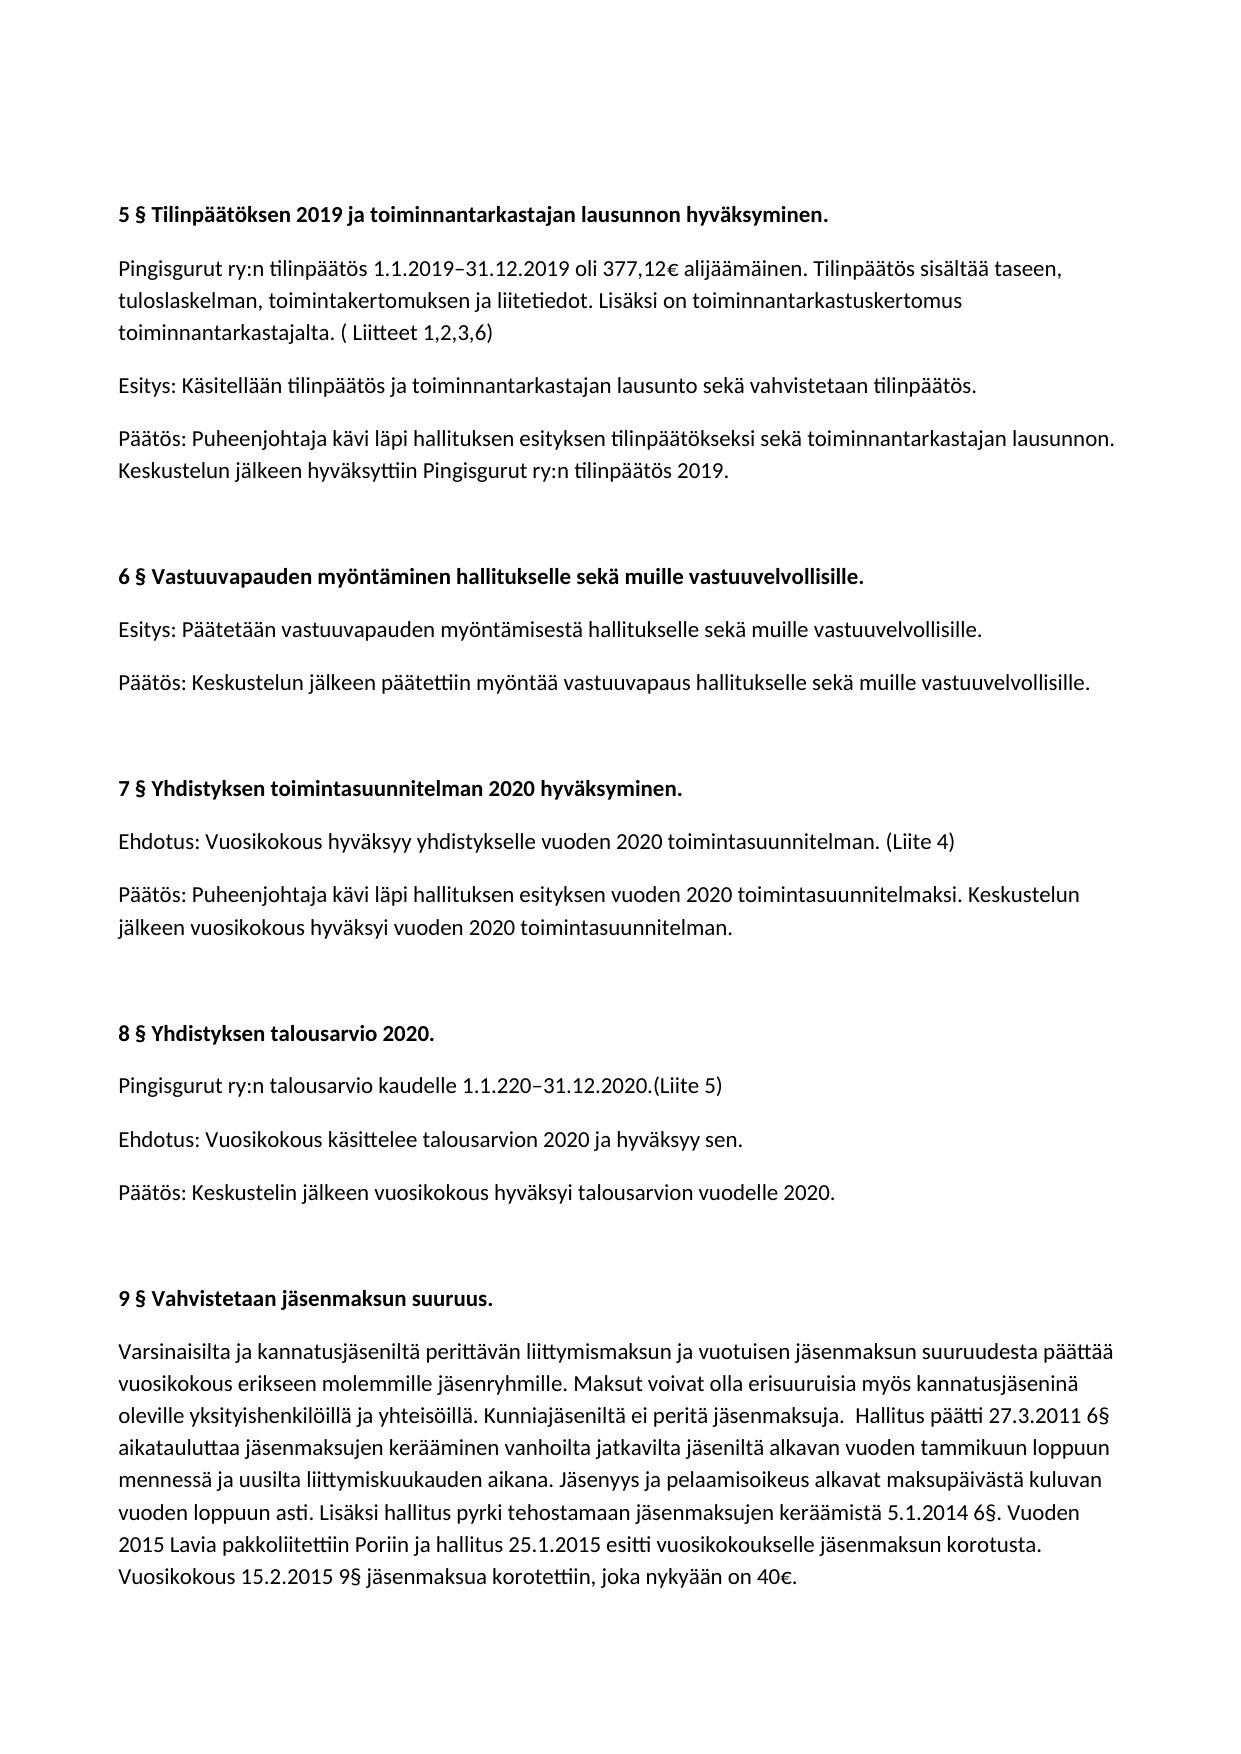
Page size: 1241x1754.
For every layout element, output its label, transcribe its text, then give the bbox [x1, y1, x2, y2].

text Päätös: Keskustelun jälkeen päätettiin myöntää vastuuvapaus hallitukselle sekä muille vastuuvelvollisille. [118, 668, 1122, 696]
text 6 § Vastuuvapauden myöntäminen hallitukselle sekä muille vastuuvelvollisille. [118, 562, 1122, 590]
text Päätös: Puheenjohtaja kävi läpi hallituksen esityksen vuoden 2020 toimintasuunnitelmaksi. Keskustelun jälkeen vuosikokous hyväksyi vuoden 2020 toimintasuunnitelman. [118, 880, 1122, 941]
text 9 § Vahvistetaan jäsenmaksun suuruus. [118, 1284, 1122, 1312]
text Päätös: Keskustelin jälkeen vuosikokous hyväksyi talousarvion vuodelle 2020. [118, 1178, 1122, 1206]
text Pingisgurut ry:n talousarvio kaudelle 1.1.220–31.12.2020.(Liite 5) [118, 1072, 1122, 1100]
text Esitys: Käsitellään tilinpäätös ja toiminnantarkastajan lausunto sekä vahvistetaan tilinpäätös. [118, 371, 1122, 399]
text 8 § Yhdistyksen talousarvio 2020. [118, 1019, 1122, 1047]
text 7 § Yhdistyksen toimintasuunnitelman 2020 hyväksyminen. [118, 774, 1122, 802]
text Esitys: Päätetään vastuuvapauden myöntämisestä hallitukselle sekä muille vastuuvelvollisille. [118, 615, 1122, 643]
text Päätös: Puheenjohtaja kävi läpi hallituksen esityksen tilinpäätökseksi sekä toiminnantarkastajan lausunnon. Keskustelun jälkeen hyväksyttiin Pingisgurut ry:n tilinpäätös 2019. [118, 424, 1122, 484]
text Varsinaisilta ja kannatusjäseniltä perittävän liittymismaksun ja vuotuisen jäsenmaksun suuruudesta päättää vuosikokous erikseen molemmille jäsenryhmille. Maksut voivat olla erisuuruisia myös kannatusjäseninä oleville yksityishenkilöillä ja yhteisöillä. Kunniajäseniltä ei peritä jäsenmaksuja. Hallitus päätti 27.3.2011 6§ aikatauluttaa jäsenmaksujen kerääminen vanhoilta jatkavilta jäseniltä alkavan vuoden tammikuun loppuun mennessä ja uusilta liittymiskuukauden aikana. Jäsenyys ja pelaamisoikeus alkavat maksupäivästä kuluvan vuoden loppuun asti. Lisäksi hallitus pyrki tehostamaan jäsenmaksujen keräämistä 5.1.2014 6§. Vuoden 2015 Lavia pakkoliitettiin Poriin ja hallitus 25.1.2015 esitti vuosikokoukselle jäsenmaksun korotusta. Vuosikokous 15.2.2015 9§ jäsenmaksua korotettiin, joka nykyään on 40€. [118, 1337, 1122, 1590]
text 5 § Tilinpäätöksen 2019 ja toiminnantarkastajan lausunnon hyväksyminen. [118, 201, 1122, 229]
text Ehdotus: Vuosikokous hyväksyy yhdistykselle vuoden 2020 toimintasuunnitelman. (Liite 4) [118, 827, 1122, 855]
text Ehdotus: Vuosikokous käsittelee talousarvion 2020 ja hyväksyy sen. [118, 1125, 1122, 1153]
text Pingisgurut ry:n tilinpäätös 1.1.2019–31.12.2019 oli 377,12€ alijäämäinen. Tilinpäätös sisältää taseen, tuloslaskelman, toimintakertomuksen ja liitetiedot. Lisäksi on toiminnantarkastuskertomus toiminnantarkastajalta. ( Liitteet 1,2,3,6) [118, 254, 1122, 346]
